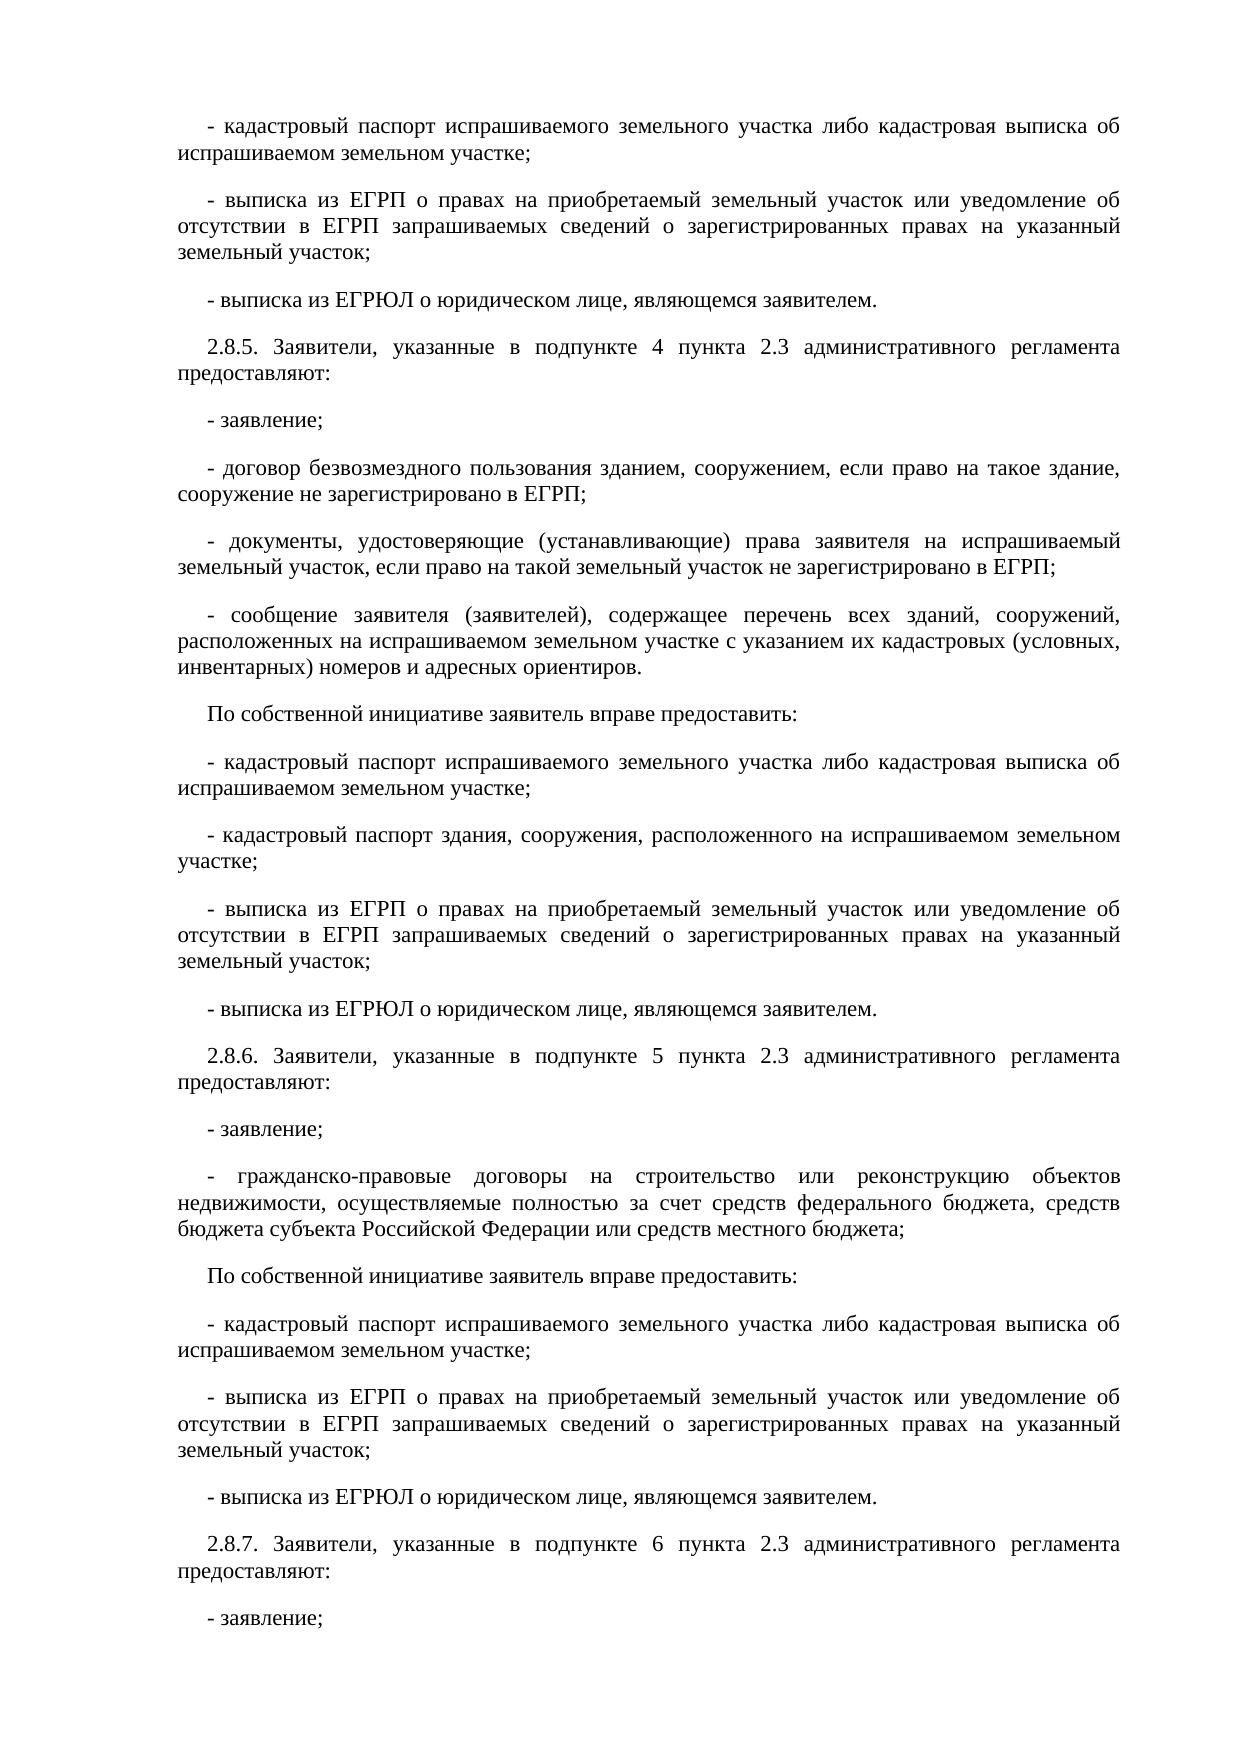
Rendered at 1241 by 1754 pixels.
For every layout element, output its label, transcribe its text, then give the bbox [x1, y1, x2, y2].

text - выписка из ЕГРЮЛ о юридическом лице, являющемся заявителем. [177, 995, 1122, 1021]
text - кадастровый паспорт испрашиваемого земельного участка либо кадастровая выписка об испрашиваемом земельном участке; [177, 112, 1122, 165]
text - заявление; [177, 406, 1122, 433]
text - кадастровый паспорт здания, сооружения, расположенного на испрашиваемом земельном участке; [177, 821, 1122, 874]
text - договор безвозмездного пользования зданием, сооружением, если право на такое здание, сооружение не зарегистрировано в ЕГРП; [177, 453, 1122, 506]
text - кадастровый паспорт испрашиваемого земельного участка либо кадастровая выписка об испрашиваемом земельном участке; [177, 1310, 1122, 1362]
text - выписка из ЕГРЮЛ о юридическом лице, являющемся заявителем. [177, 1483, 1122, 1509]
text - заявление; [177, 1115, 1122, 1142]
text - документы, удостоверяющие (устанавливающие) права заявителя на испрашиваемый земельный участок, если право на такой земельный участок не зарегистрировано в ЕГРП; [177, 527, 1122, 580]
text - кадастровый паспорт испрашиваемого земельного участка либо кадастровая выписка об испрашиваемом земельном участке; [177, 748, 1122, 800]
text - выписка из ЕГРЮЛ о юридическом лице, являющемся заявителем. [177, 286, 1122, 312]
text - гражданско-правовые договоры на строительство или реконструкцию объектов недвижимости, осуществляемые полностью за счет средств федерального бюджета, средств бюджета субъекта Российской Федерации или средств местного бюджета; [177, 1163, 1122, 1242]
text 2.8.7. Заявители, указанные в подпункте 6 пункта 2.3 административного регламента предоставляют: [177, 1530, 1122, 1583]
text По собственной инициативе заявитель вправе предоставить: [177, 701, 1122, 727]
text - сообщение заявителя (заявителей), содержащее перечень всех зданий, сооружений, расположенных на испрашиваемом земельном участке с указанием их кадастровых (условных, инвентарных) номеров и адресных ориентиров. [177, 601, 1122, 680]
text - заявление; [177, 1604, 1122, 1630]
text 2.8.6. Заявители, указанные в подпункте 5 пункта 2.3 административного регламента предоставляют: [177, 1042, 1122, 1094]
text 2.8.5. Заявители, указанные в подпункте 4 пункта 2.3 административного регламента предоставляют: [177, 333, 1122, 386]
text По собственной инициативе заявитель вправе предоставить: [177, 1262, 1122, 1289]
